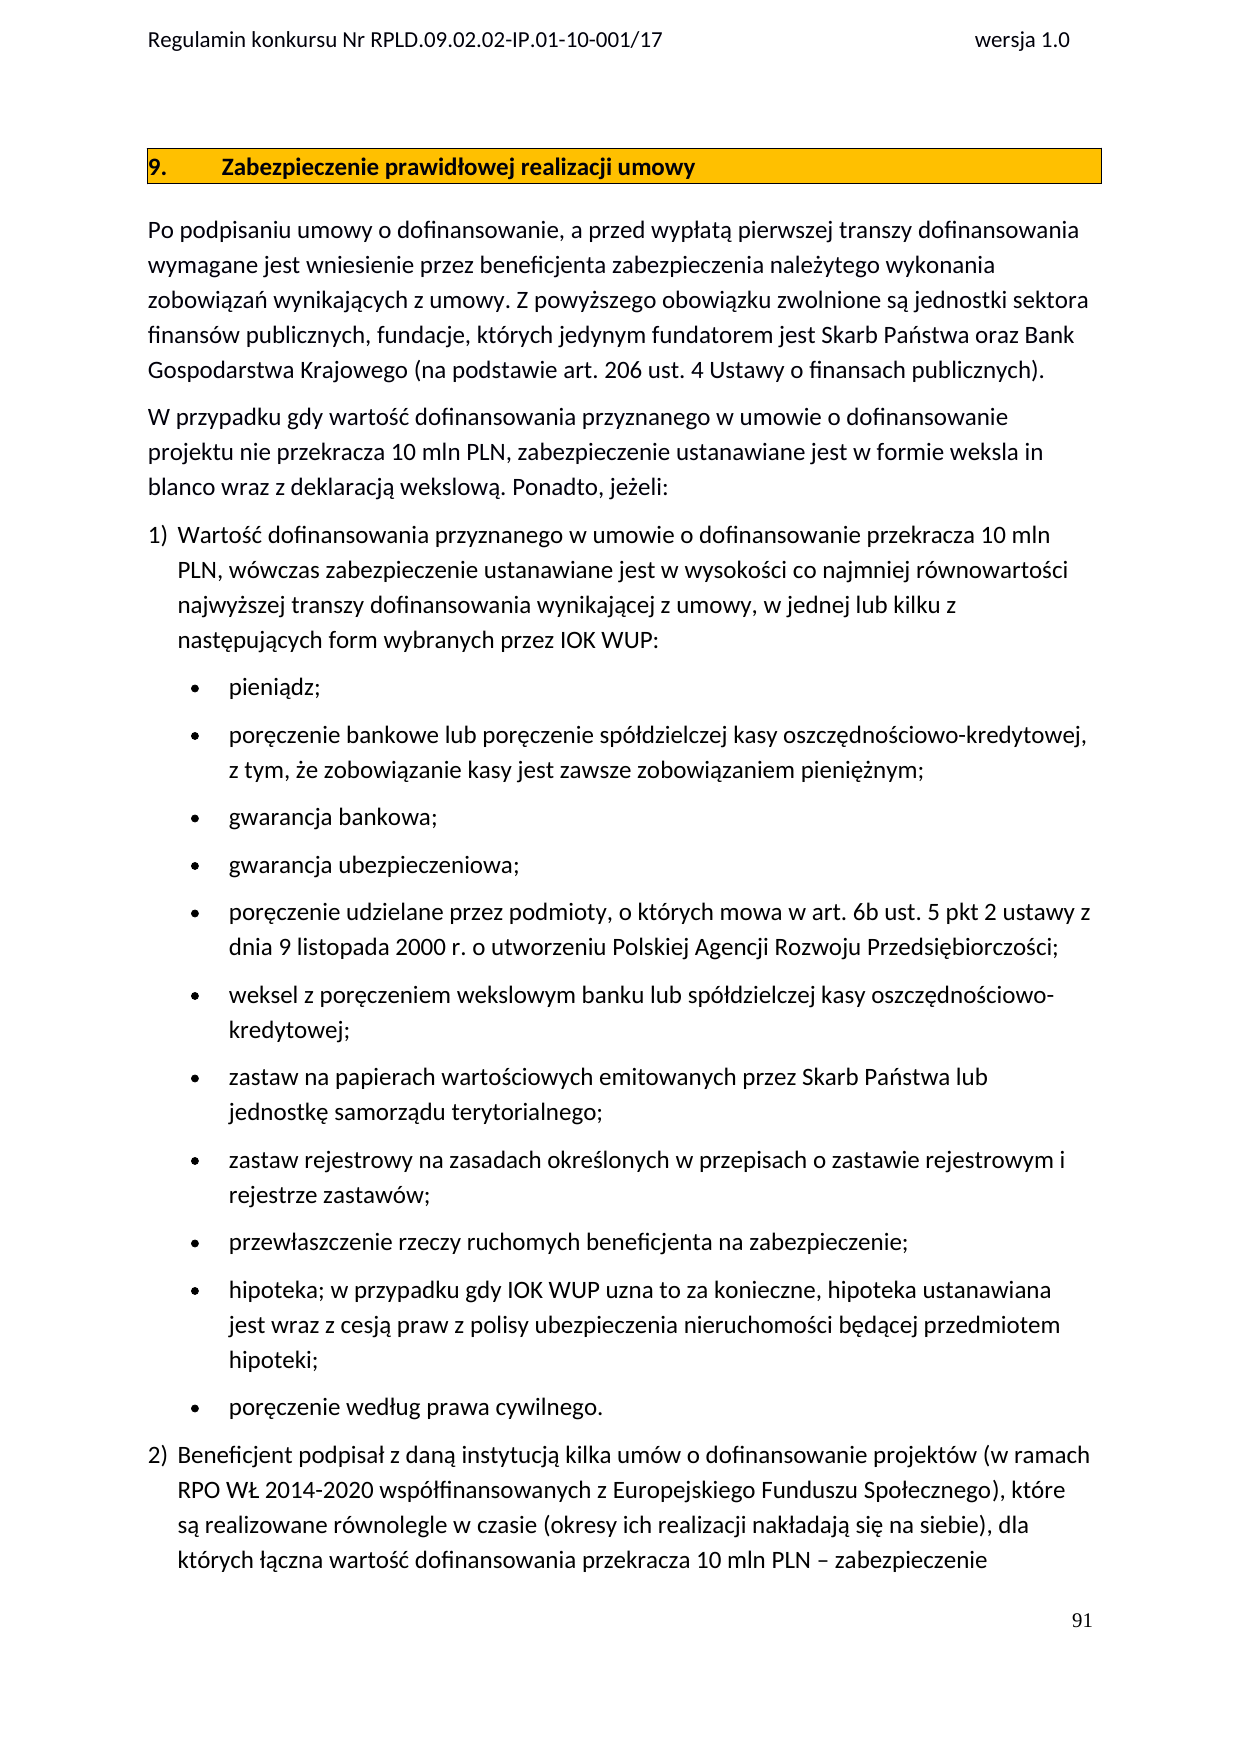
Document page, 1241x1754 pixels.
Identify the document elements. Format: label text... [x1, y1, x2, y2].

list weksel z poręczeniem wekslowym banku lub spółdzielczej kasy oszczędnościowo-kredytowej; [191, 979, 1092, 1044]
text Po podpisaniu umowy o dofinansowanie, a przed wypłatą pierwszej transzy dofinansowania wymagane jest wniesienie przez beneficjenta zabezpieczenia należytego wykonania zobowiązań wynikających z umowy. Z powyższego obowiązku zwolnione są jednostki sektora finansów publicznych, fundacje, których jedynym fundatorem jest Skarb Państwa oraz Bank Gospodarstwa Krajowego (na podstawie art. 206 ust. 4 Ustawy o finansach publicznych). [148, 214, 1092, 384]
list poręczenie udzielane przez podmioty, o których mowa w art. 6b ust. 5 pkt 2 ustawy z dnia 9 listopada 2000 r. o utworzeniu Polskiej Agencji Rozwoju Przedsiębiorczości; [191, 896, 1092, 962]
list zastaw na papierach wartościowych emitowanych przez Skarb Państwa lub jednostkę samorządu terytorialnego; [191, 1061, 1092, 1127]
list przewłaszczenie rzeczy ruchomych beneficjenta na zabezpieczenie; [191, 1226, 1092, 1257]
list gwarancja ubezpieczeniowa; [191, 849, 1092, 879]
list Wartość dofinansowania przyznanego w umowie o dofinansowanie przekracza 10 mln PLN, wówczas zabezpieczenie ustanawiane jest w wysokości co najmniej równowartości najwyższej transzy dofinansowania wynikającej z umowy, w jednej lub kilku z następujących form wybranych przez IOK WUP: [148, 519, 1092, 654]
list pieniądz; [191, 671, 1092, 702]
list gwarancja bankowa; [191, 801, 1092, 832]
list Zabezpieczenie prawidłowej realizacji umowy [148, 149, 1101, 183]
list hipoteka; w przypadku gdy IOK WUP uzna to za konieczne, hipoteka ustanawiana jest wraz z cesją praw z polisy ubezpieczenia nieruchomości będącej przedmiotem hipoteki; [191, 1274, 1092, 1374]
list zastaw rejestrowy na zasadach określonych w przepisach o zastawie rejestrowym i rejestrze zastawów; [191, 1144, 1092, 1209]
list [148, 1439, 1092, 1574]
list poręczenie bankowe lub poręczenie spółdzielczej kasy oszczędnościowo-kredytowej, z tym, że zobowiązanie kasy jest zawsze zobowiązaniem pieniężnym; [191, 719, 1092, 784]
list poręczenie według prawa cywilnego. [191, 1391, 1092, 1422]
text W przypadku gdy wartość dofinansowania przyznanego w umowie o dofinansowanie projektu nie przekracza 10 mln PLN, zabezpieczenie ustanawiane jest w formie weksla in blanco wraz z deklaracją wekslową. Ponadto, jeżeli: [148, 401, 1092, 502]
